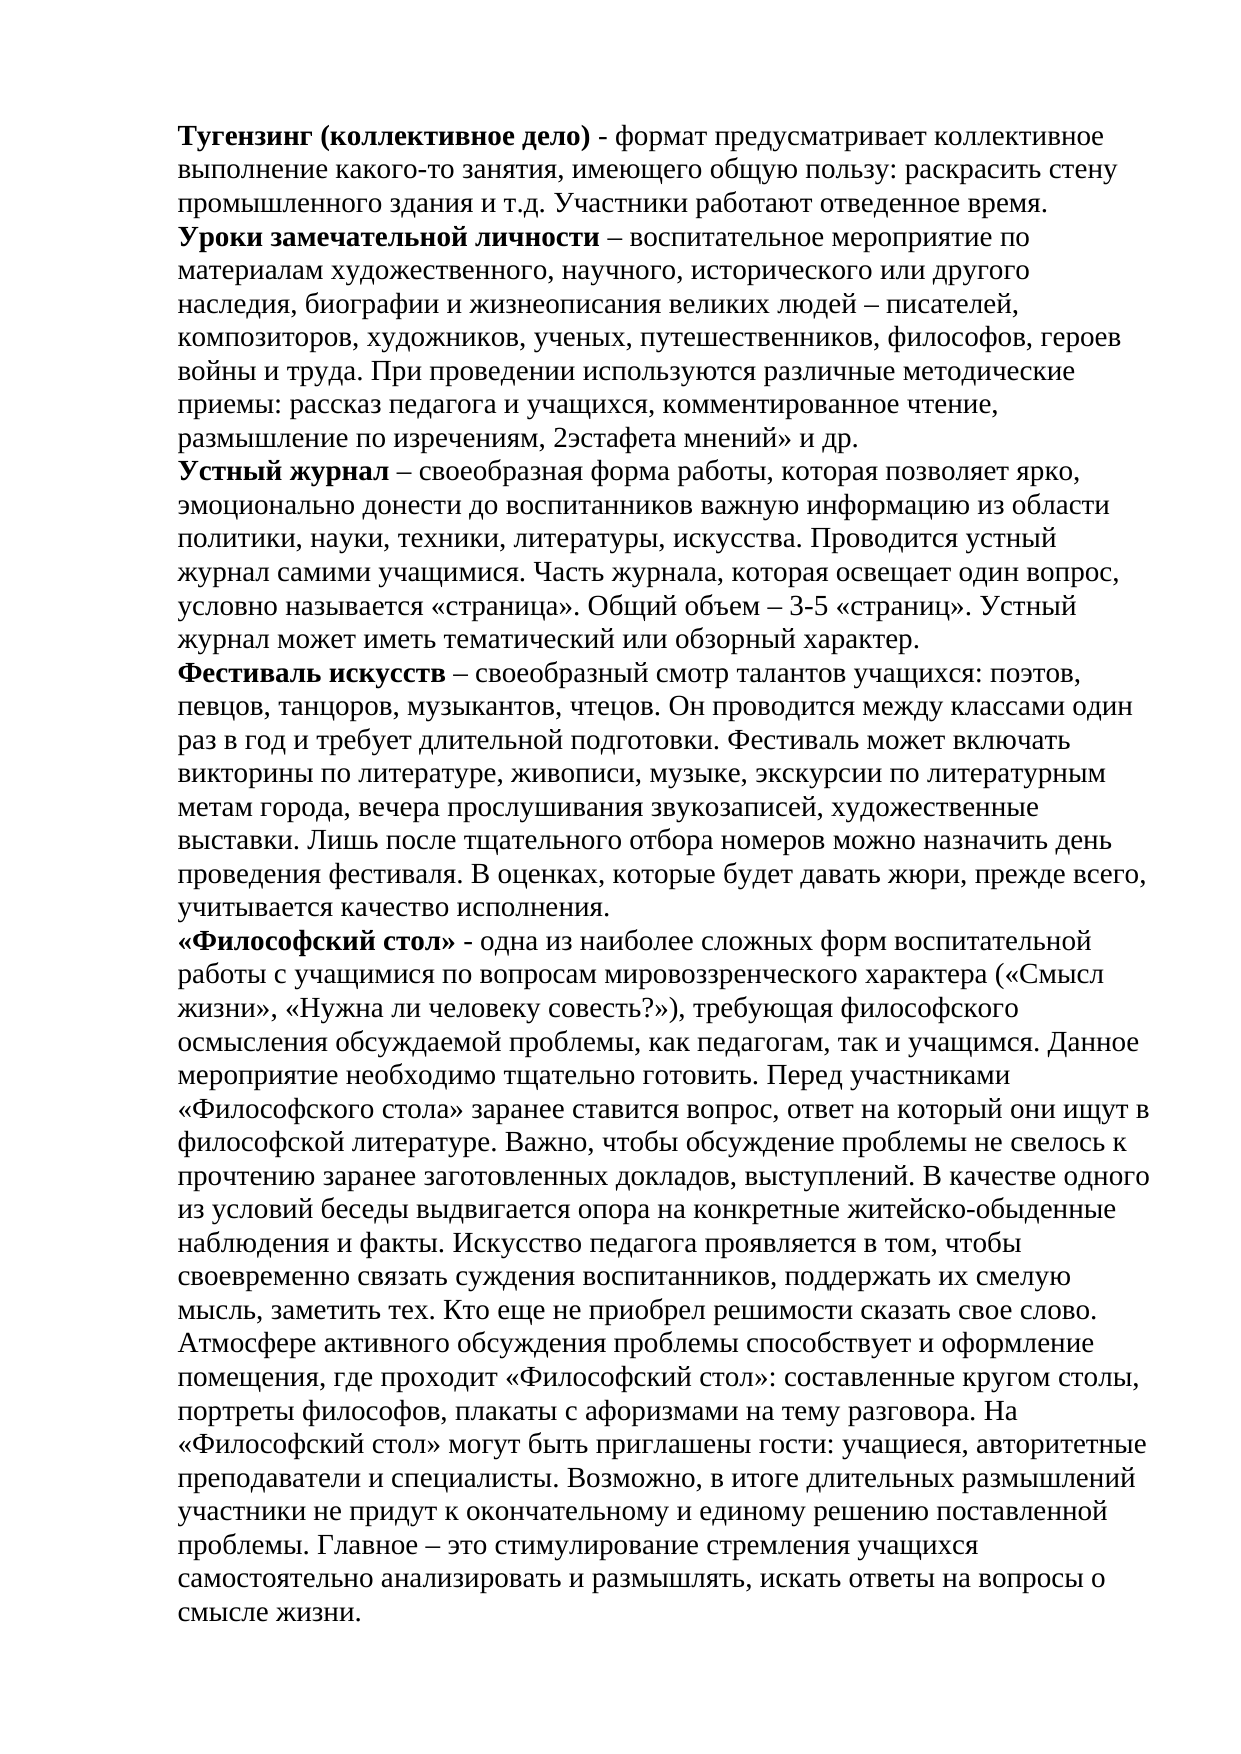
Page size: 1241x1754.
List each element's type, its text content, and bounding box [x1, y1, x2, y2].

text «Философский стол» - одна из наиболее сложных форм воспитательной работы с учащимися по вопросам мировоззренческого характера («Смысл жизни», «Нужна ли человеку совесть?»), требующая философского осмысления обсуждаемой проблемы, как педагогам, так и учащимся. Данное мероприятие необходимо тщательно готовить. Перед участниками «Философского стола» заранее ставится вопрос, ответ на который они ищут в философской литературе. Важно, чтобы обсуждение проблемы не свелось к прочтению заранее заготовленных докладов, выступлений. В качестве одного из условий беседы выдвигается опора на конкретные житейско-обыденные наблюдения и факты. Искусство педагога проявляется в том, чтобы своевременно связать суждения воспитанников, поддержать их смелую мысль, заметить тех. Кто еще не приобрел решимости сказать свое слово. Атмосфере активного обсуждения проблемы способствует и оформление помещения, где проходит «Философский стол»: составленные кругом столы, портреты философов, плакаты с афоризмами на тему разговора. На «Философский стол» могут быть приглашены гости: учащиеся, авторитетные преподаватели и специалисты. Возможно, в итоге длительных размышлений участники не придут к окончательному и единому решению поставленной проблемы. Главное – это стимулирование стремления учащихся самостоятельно анализировать и размышлять, искать ответы на вопросы о смысле жизни. [177, 923, 1152, 1627]
text Уроки замечательной личности – воспитательное мероприятие по материалам художественного, научного, исторического или другого наследия, биографии и жизнеописания великих людей – писателей, композиторов, художников, ученых, путешественников, философов, героев войны и труда. При проведении используются различные методические приемы: рассказ педагога и учащихся, комментированное чтение, размышление по изречениям, 2эстафета мнений» и др. [177, 219, 1152, 453]
text Устный журнал – своеобразная форма работы, которая позволяет ярко, эмоционально донести до воспитанников важную информацию из области политики, науки, техники, литературы, искусства. Проводится устный журнал самими учащимися. Часть журнала, которая освещает один вопрос, условно называется «страница». Общий объем – 3-5 «страниц». Устный журнал может иметь тематический или обзорный характер. [177, 453, 1152, 655]
text Тугензинг (коллективное дело) - формат предусматривает коллективное выполнение какого-то занятия, имеющего общую пользу: раскрасить стену промышленного здания и т.д. Участники работают отведенное время. [177, 118, 1152, 219]
text Фестиваль искусств – своеобразный смотр талантов учащихся: поэтов, певцов, танцоров, музыкантов, чтецов. Он проводится между классами один раз в год и требует длительной подготовки. Фестиваль может включать викторины по литературе, живописи, музыке, экскурсии по литературным метам города, вечера прослушивания звукозаписей, художественные выставки. Лишь после тщательного отбора номеров можно назначить день проведения фестиваля. В оценках, которые будет давать жюри, прежде всего, учитывается качество исполнения. [177, 655, 1152, 923]
